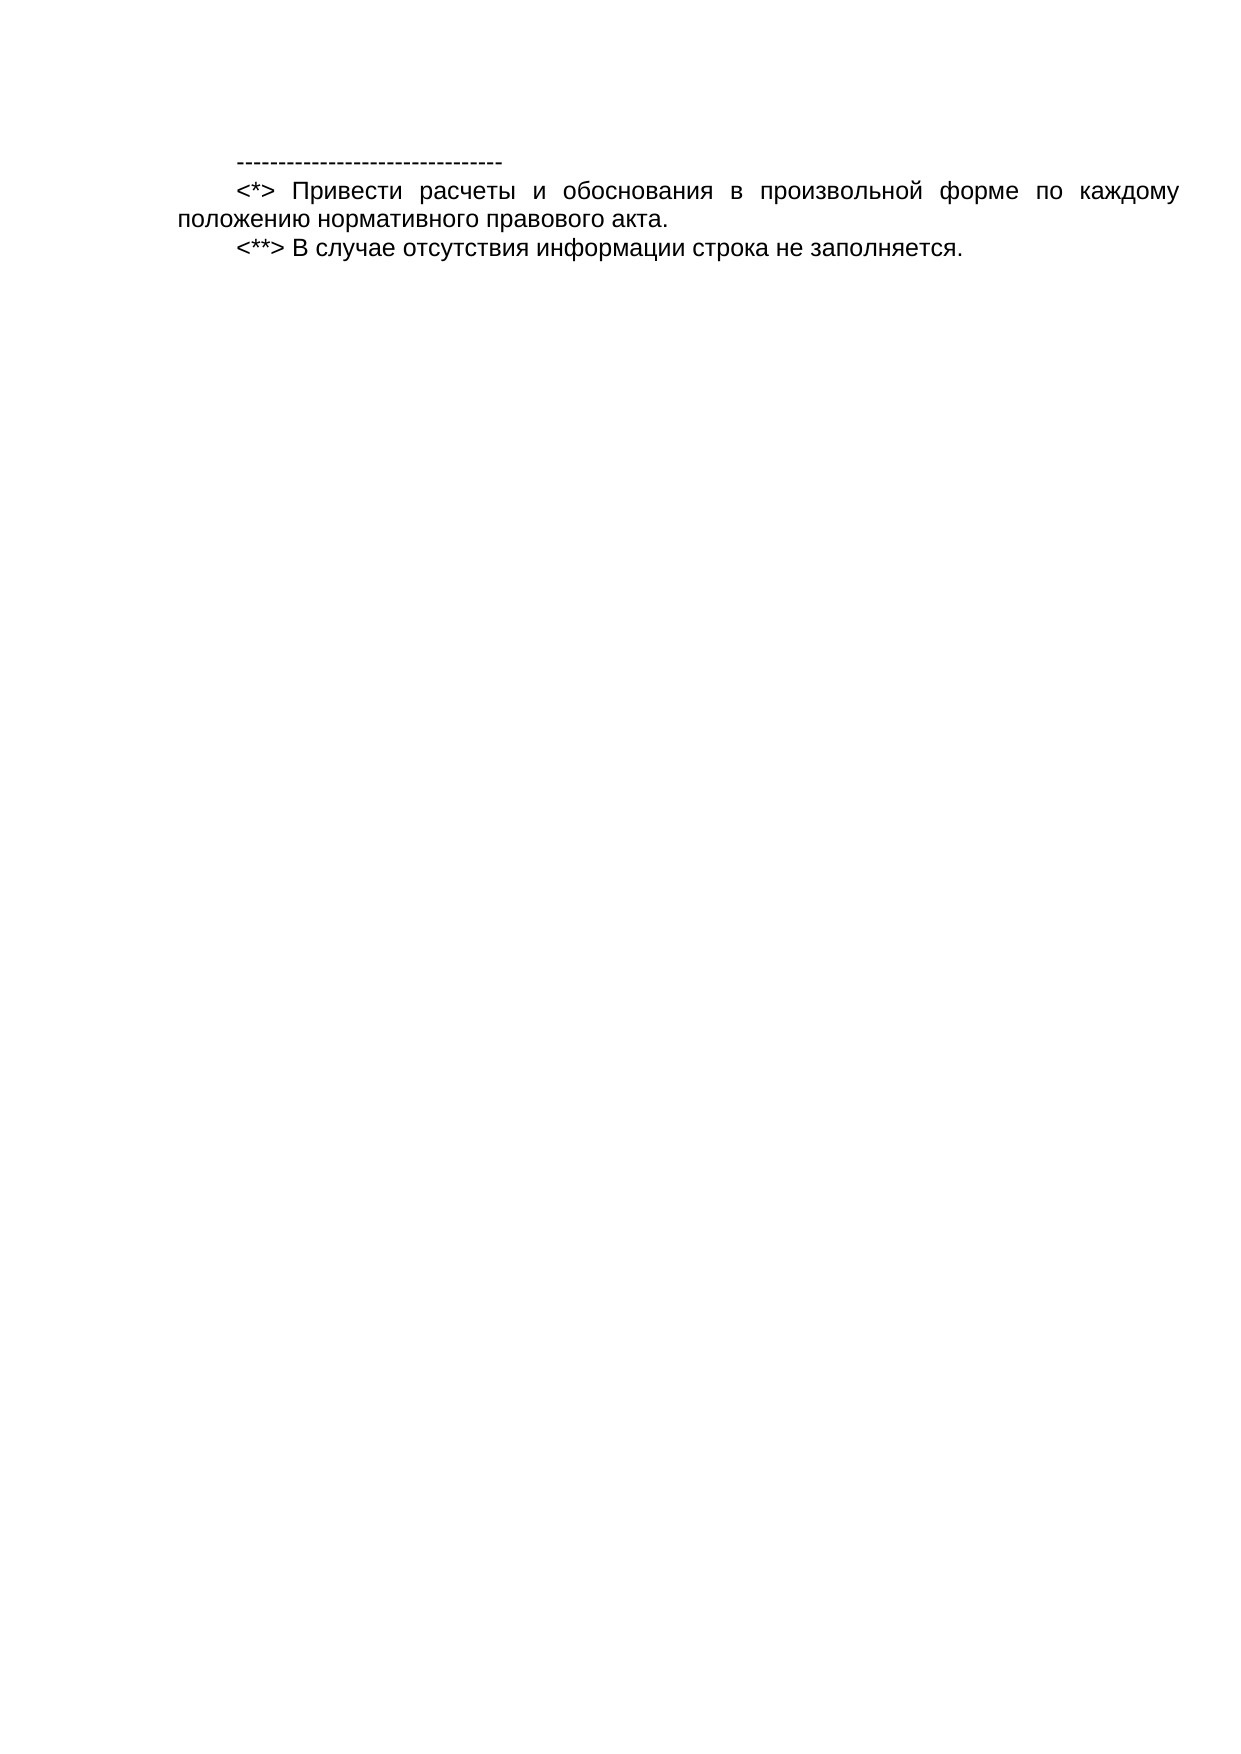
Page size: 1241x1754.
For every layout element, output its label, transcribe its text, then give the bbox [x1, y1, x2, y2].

text <**> В случае отсутствия информации строка не заполняется. [177, 233, 1181, 262]
text -------------------------------- [177, 147, 1181, 176]
text <*> Привести расчеты и обоснования в произвольной форме по каждому положению нормативного правового акта. [177, 176, 1181, 233]
